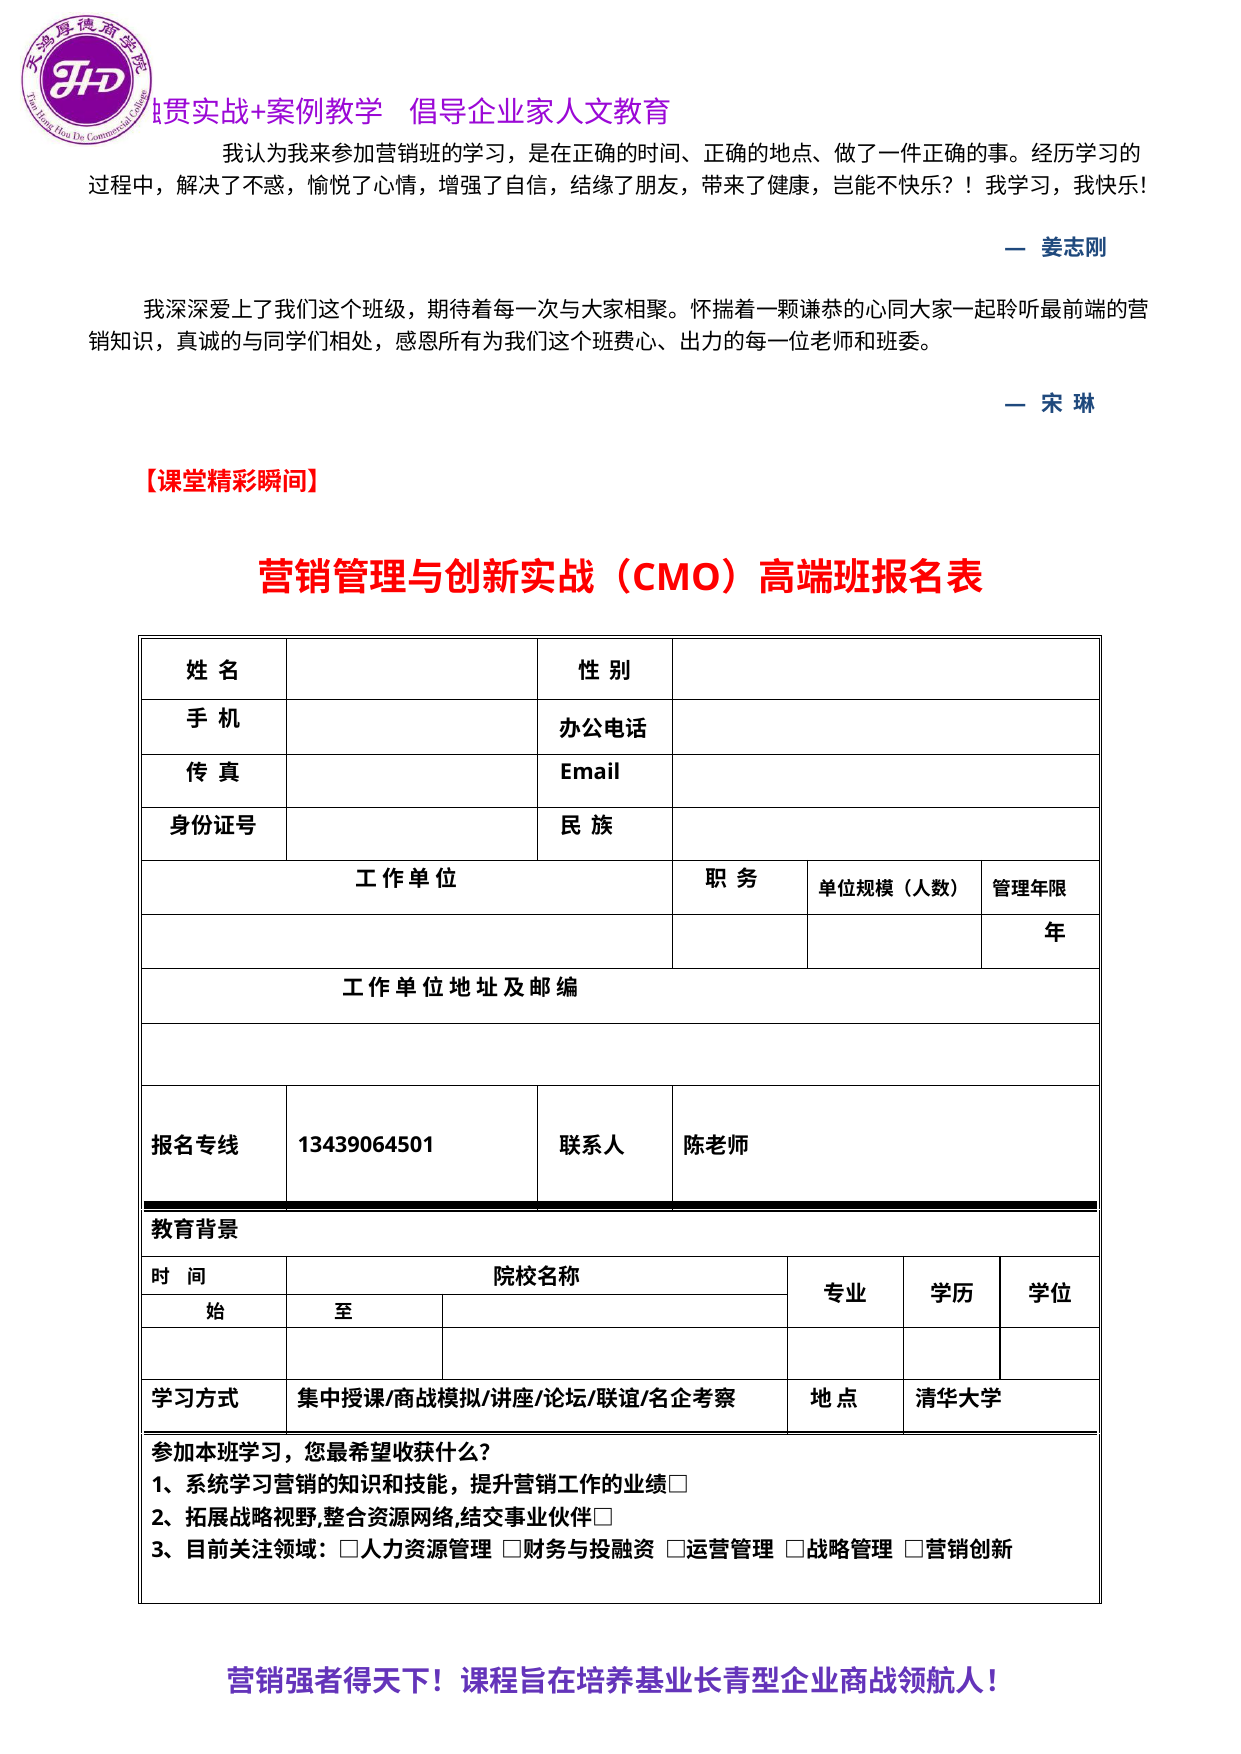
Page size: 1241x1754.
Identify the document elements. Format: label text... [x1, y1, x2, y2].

table_cell [443, 1295, 787, 1327]
picture [18, 12, 154, 147]
list 姜志刚 [1004, 229, 1152, 262]
table_cell [904, 1328, 999, 1379]
table_cell [673, 808, 1099, 860]
table_cell [443, 1328, 787, 1379]
table_cell 单位规模（人数） [808, 861, 981, 914]
table_cell [673, 755, 1099, 807]
table_cell [673, 700, 1099, 754]
table_header [673, 639, 1099, 699]
table_cell 工 作 单 位 [142, 861, 672, 914]
table_header 性 别 [538, 639, 672, 699]
table_cell [673, 915, 807, 968]
table_cell 至 [287, 1295, 442, 1327]
table_cell [287, 1328, 442, 1379]
list 宋 琳 [1004, 385, 1152, 418]
table_cell 年 [982, 915, 1099, 968]
table_header 姓 名 [142, 639, 286, 699]
text 营销管理与创新实战（CMO）高端班报名表 [89, 541, 1152, 606]
table_cell Email [538, 755, 672, 807]
table_cell 学位 [1001, 1257, 1099, 1327]
table_cell [1001, 1328, 1099, 1379]
table_cell [788, 1328, 903, 1379]
table_cell 教育背景 [140, 1201, 1100, 1256]
table_cell 专业 [788, 1257, 903, 1327]
text 我深深爱上了我们这个班级，期待着每一次与大家相聚。怀揣着一颗谦恭的心同大家一起聆听最前端的营销知识，真诚的与同学们相处，感恩所有为我们这个班费心、出力的每一位老师和班委。 [89, 291, 1152, 356]
table_cell 民 族 [538, 808, 672, 860]
table_cell 报名专线 [142, 1086, 286, 1201]
table_cell 院校名称 [287, 1257, 787, 1293]
table_cell 办公电话 [538, 700, 672, 754]
table_cell 学习方式 [142, 1380, 286, 1431]
table_cell [287, 700, 537, 754]
table_cell 联系人 [538, 1086, 672, 1201]
table_cell [142, 915, 672, 968]
table_cell [287, 808, 537, 860]
text 我认为我来参加营销班的学习，是在正确的时间、正确的地点、做了一件正确的事。经历学习的过程中，解决了不惑，愉悦了心情，增强了自信，结缘了朋友，带来了健康，岂能不快乐？！我学习，我快乐！ [89, 135, 1152, 200]
text 【课堂精彩瞬间】 [89, 447, 1152, 512]
table_cell 地 点 [788, 1380, 903, 1431]
table_header [287, 639, 537, 699]
table_cell 时 间 [142, 1257, 286, 1293]
table_cell 传 真 [142, 755, 286, 807]
table_cell 清华大学 [904, 1380, 1099, 1431]
table_cell 学历 [904, 1257, 999, 1327]
table_cell 参加本班学习，您最希望收获什么？ 1、系统学习营销的知识和技能，提升营销工作的业绩□ 2、拓展战略视野,整合资源网络,结交事业伙伴□ 3、目前关注领域：□人力资源管理 □财务与投融资 □运营管理 □战略管理 □营销创新 [142, 1431, 1099, 1602]
table_cell [287, 755, 537, 807]
table_cell 工 作 单 位 地 址 及 邮 编 [142, 969, 1099, 1022]
table_cell 职 务 [673, 861, 807, 914]
table_cell [808, 915, 981, 968]
table_cell 集中授课/商战模拟/讲座/论坛/联谊/名企考察 [287, 1380, 787, 1431]
table_cell [142, 1024, 1099, 1085]
table_cell 13439064501 [287, 1086, 537, 1201]
table_cell 管理年限 [982, 861, 1099, 914]
table_cell 身份证号 [142, 808, 286, 860]
table_cell 始 [142, 1295, 286, 1327]
table_cell [142, 1328, 286, 1379]
table_cell 陈老师 [673, 1086, 1099, 1201]
table_cell 手 机 [142, 700, 286, 754]
